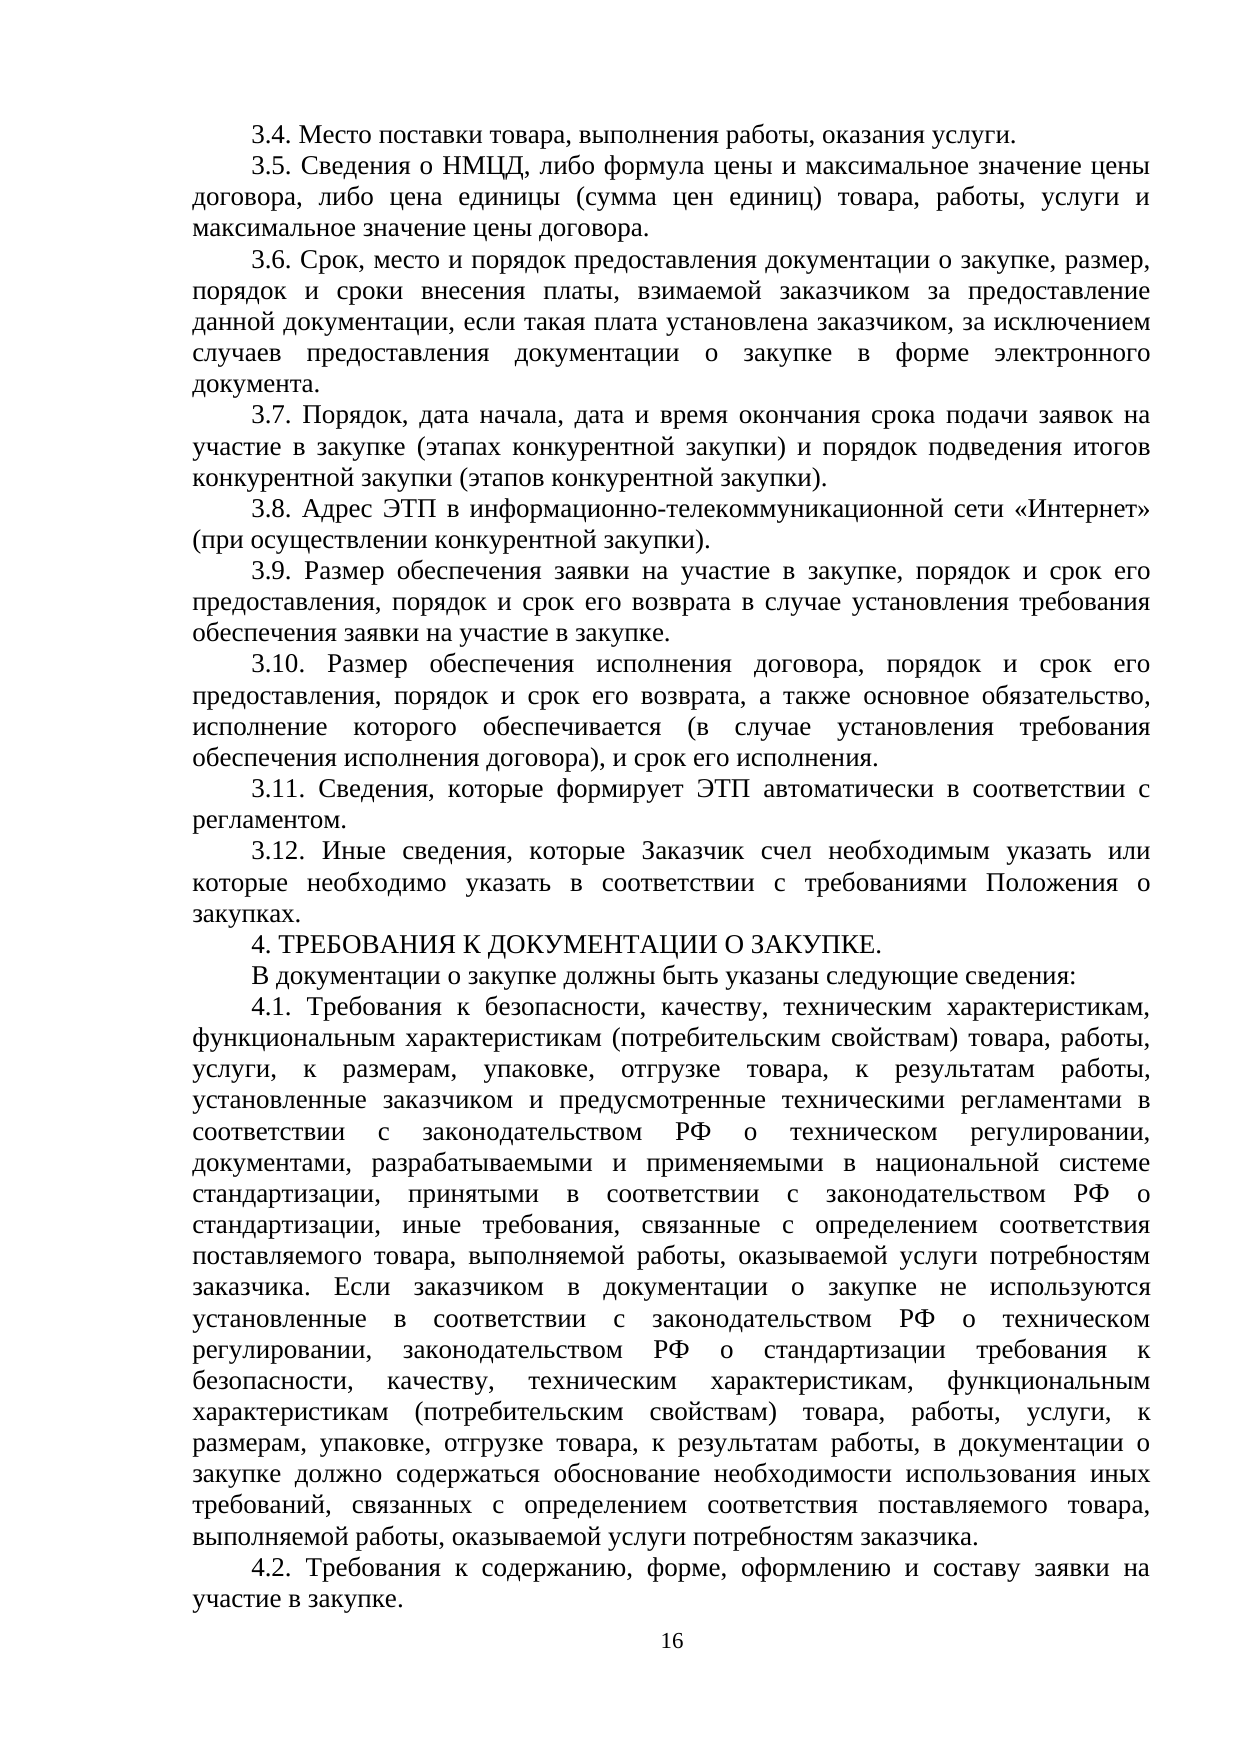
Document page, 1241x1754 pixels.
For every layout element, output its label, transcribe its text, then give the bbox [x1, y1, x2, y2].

text 3.12. Иные сведения, которые Заказчик счел необходимым указать или которые необходимо указать в соответствии с требованиями Положения о закупках. [192, 834, 1152, 928]
text 3.6. Срок, место и порядок предоставления документации о закупке, размер, порядок и сроки внесения платы, взимаемой заказчиком за предоставление данной документации, если такая плата установлена заказчиком, за исключением случаев предоставления документации о закупке в форме электронного документа. [192, 243, 1152, 398]
text 3.11. Сведения, которые формирует ЭТП автоматически в соответствии с регламентом. [192, 772, 1152, 834]
text 3.9. Размер обеспечения заявки на участие в закупке, порядок и срок его предоставления, порядок и срок его возврата в случае установления требования обеспечения заявки на участие в закупке. [192, 554, 1152, 648]
text 4.2. Требования к содержанию, форме, оформлению и составу заявки на участие в закупке. [192, 1551, 1152, 1613]
text 3.8. Адрес ЭТП в информационно-телекоммуникационной сети «Интернет» (при осуществлении конкурентной закупки). [192, 492, 1152, 554]
text 4.1. Требования к безопасности, качеству, техническим характеристикам, функциональным характеристикам (потребительским свойствам) товара, работы, услуги, к размерам, упаковке, отгрузке товара, к результатам работы, установленные заказчиком и предусмотренные техническими регламентами в соответствии с законодательством РФ о техническом регулировании, документами, разрабатываемыми и применяемыми в национальной системе стандартизации, принятыми в соответствии с законодательством РФ о стандартизации, иные требования, связанные с определением соответствия поставляемого товара, выполняемой работы, оказываемой услуги потребностям заказчика. Если заказчиком в документации о закупке не используются установленные в соответствии с законодательством РФ о техническом регулировании, законодательством РФ о стандартизации требования к безопасности, качеству, техническим характеристикам, функциональным характеристикам (потребительским свойствам) товара, работы, услуги, к размерам, упаковке, отгрузке товара, к результатам работы, в документации о закупке должно содержаться обоснование необходимости использования иных требований, связанных с определением соответствия поставляемого товара, выполняемой работы, оказываемой услуги потребностям заказчика. [192, 990, 1152, 1551]
text 3.10. Размер обеспечения исполнения договора, порядок и срок его предоставления, порядок и срок его возврата, а также основное обязательство, исполнение которого обеспечивается (в случае установления требования обеспечения исполнения договора), и срок его исполнения. [192, 648, 1152, 772]
text 3.4. Место поставки товара, выполнения работы, оказания услуги. [192, 118, 1152, 149]
text 3.5. Сведения о НМЦД, либо формула цены и максимальное значение цены договора, либо цена единицы (сумма цен единиц) товара, работы, услуги и максимальное значение цены договора. [192, 149, 1152, 243]
text 4. ТРЕБОВАНИЯ К ДОКУМЕНТАЦИИ О ЗАКУПКЕ. [192, 928, 1152, 959]
text 3.7. Порядок, дата начала, дата и время окончания срока подачи заявок на участие в закупке (этапах конкурентной закупки) и порядок подведения итогов конкурентной закупки (этапов конкурентной закупки). [192, 398, 1152, 492]
text В документации о закупке должны быть указаны следующие сведения: [192, 959, 1152, 990]
